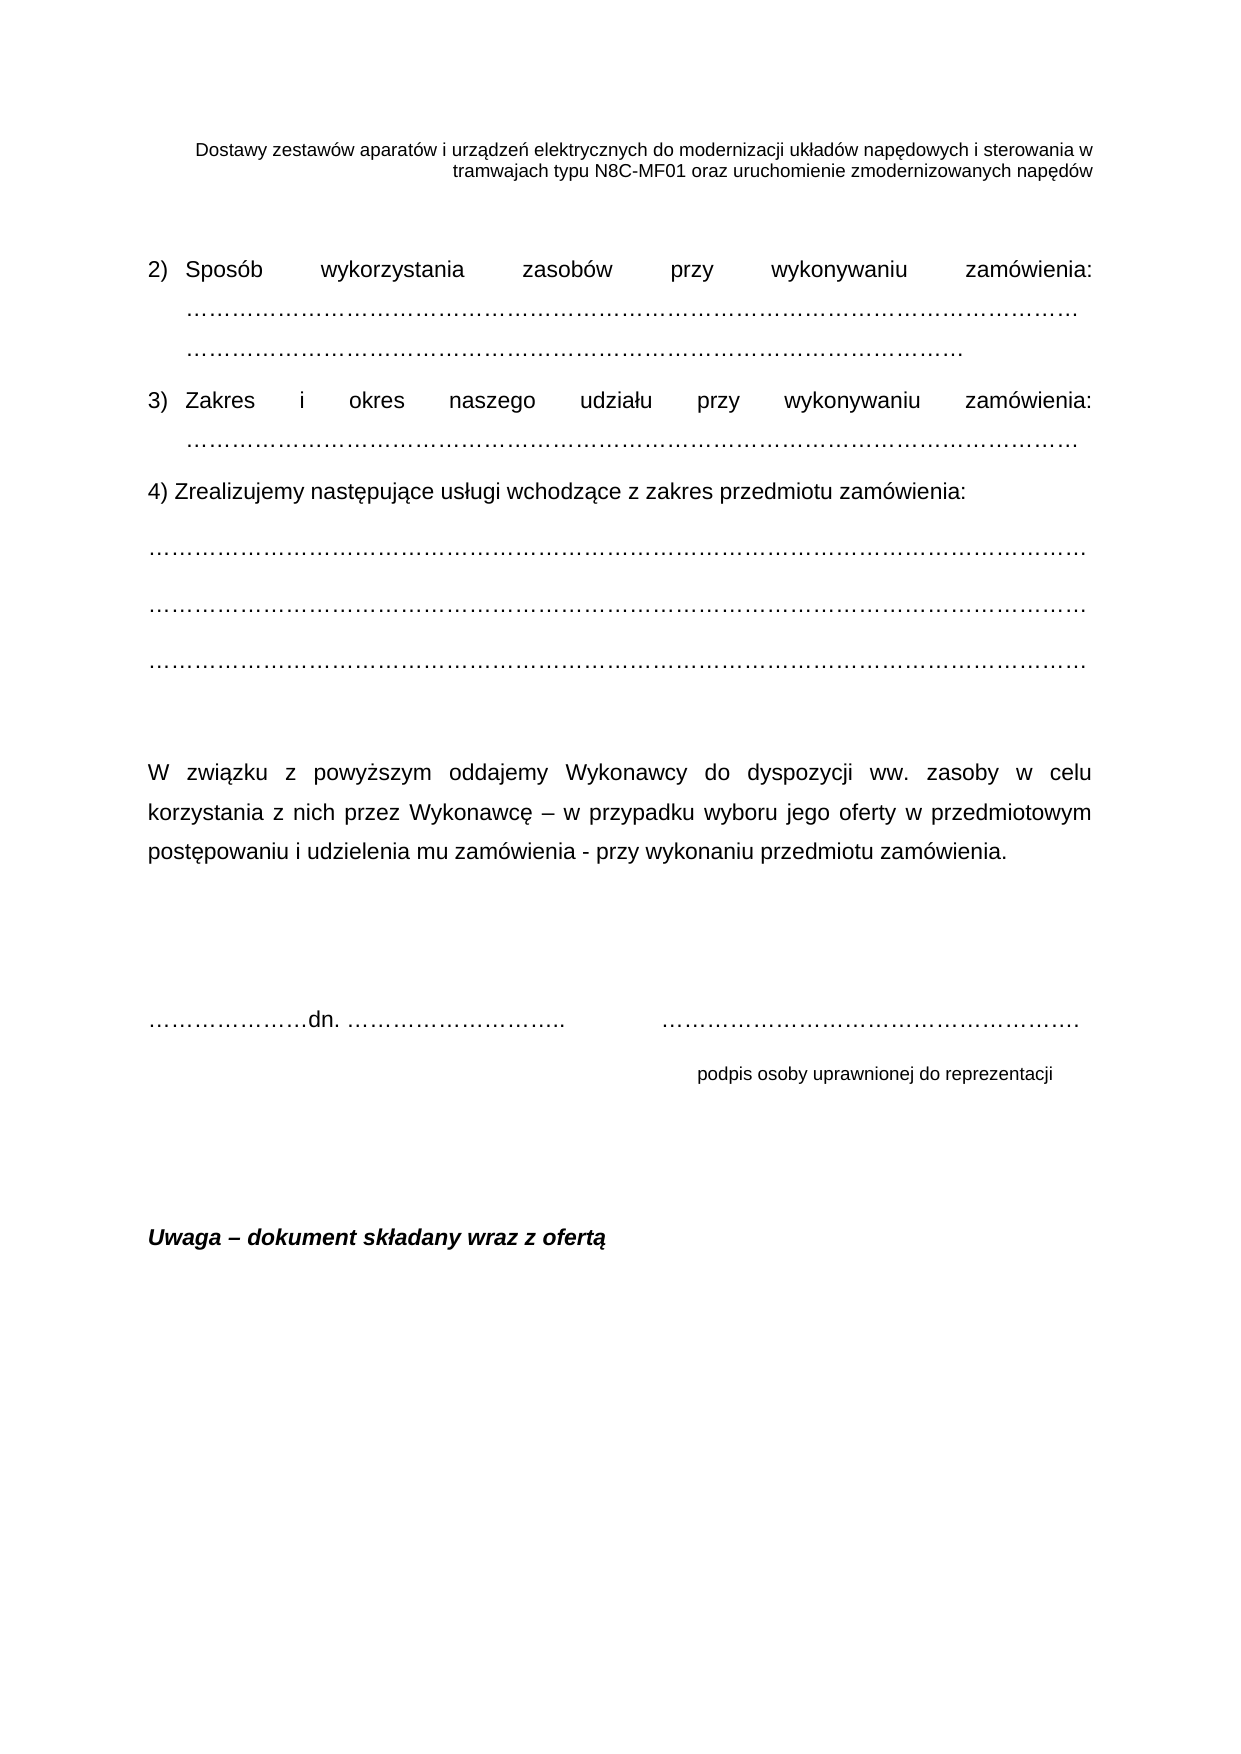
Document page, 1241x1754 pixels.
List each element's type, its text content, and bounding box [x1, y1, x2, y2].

text W związku z powyższym oddajemy Wykonawcy do dyspozycji ww. zasoby w celu korzystania z nich przez Wykonawcę – w przypadku wyboru jego oferty w przedmiotowym postępowaniu i udzielenia mu zamówienia - przy wykonaniu przedmiotu zamówienia. [148, 759, 1093, 864]
list Sposób wykorzystania zasobów przy wykonywaniu zamówienia: ………………………………………………………………………………………………………………………………………………………………………………………………… [148, 256, 1093, 361]
text …………………………………………………………………………………………………………… [148, 534, 1093, 561]
list Zakres i okres naszego udziału przy wykonywaniu zamówienia: ……………………………………………………………………………………………………… [148, 387, 1093, 453]
text …………………dn. ……………………….. ………………………………………………. [148, 1006, 1093, 1033]
text podpis osoby uprawnionej do reprezentacji [148, 1062, 1093, 1084]
text Uwaga – dokument składany wraz z ofertą [148, 1224, 1093, 1250]
text …………………………………………………………………………………………………………… [148, 647, 1093, 673]
text 4) Zrealizujemy następujące usługi wchodzące z zakres przedmiotu zamówienia: [148, 478, 1093, 504]
text …………………………………………………………………………………………………………… [148, 591, 1093, 617]
